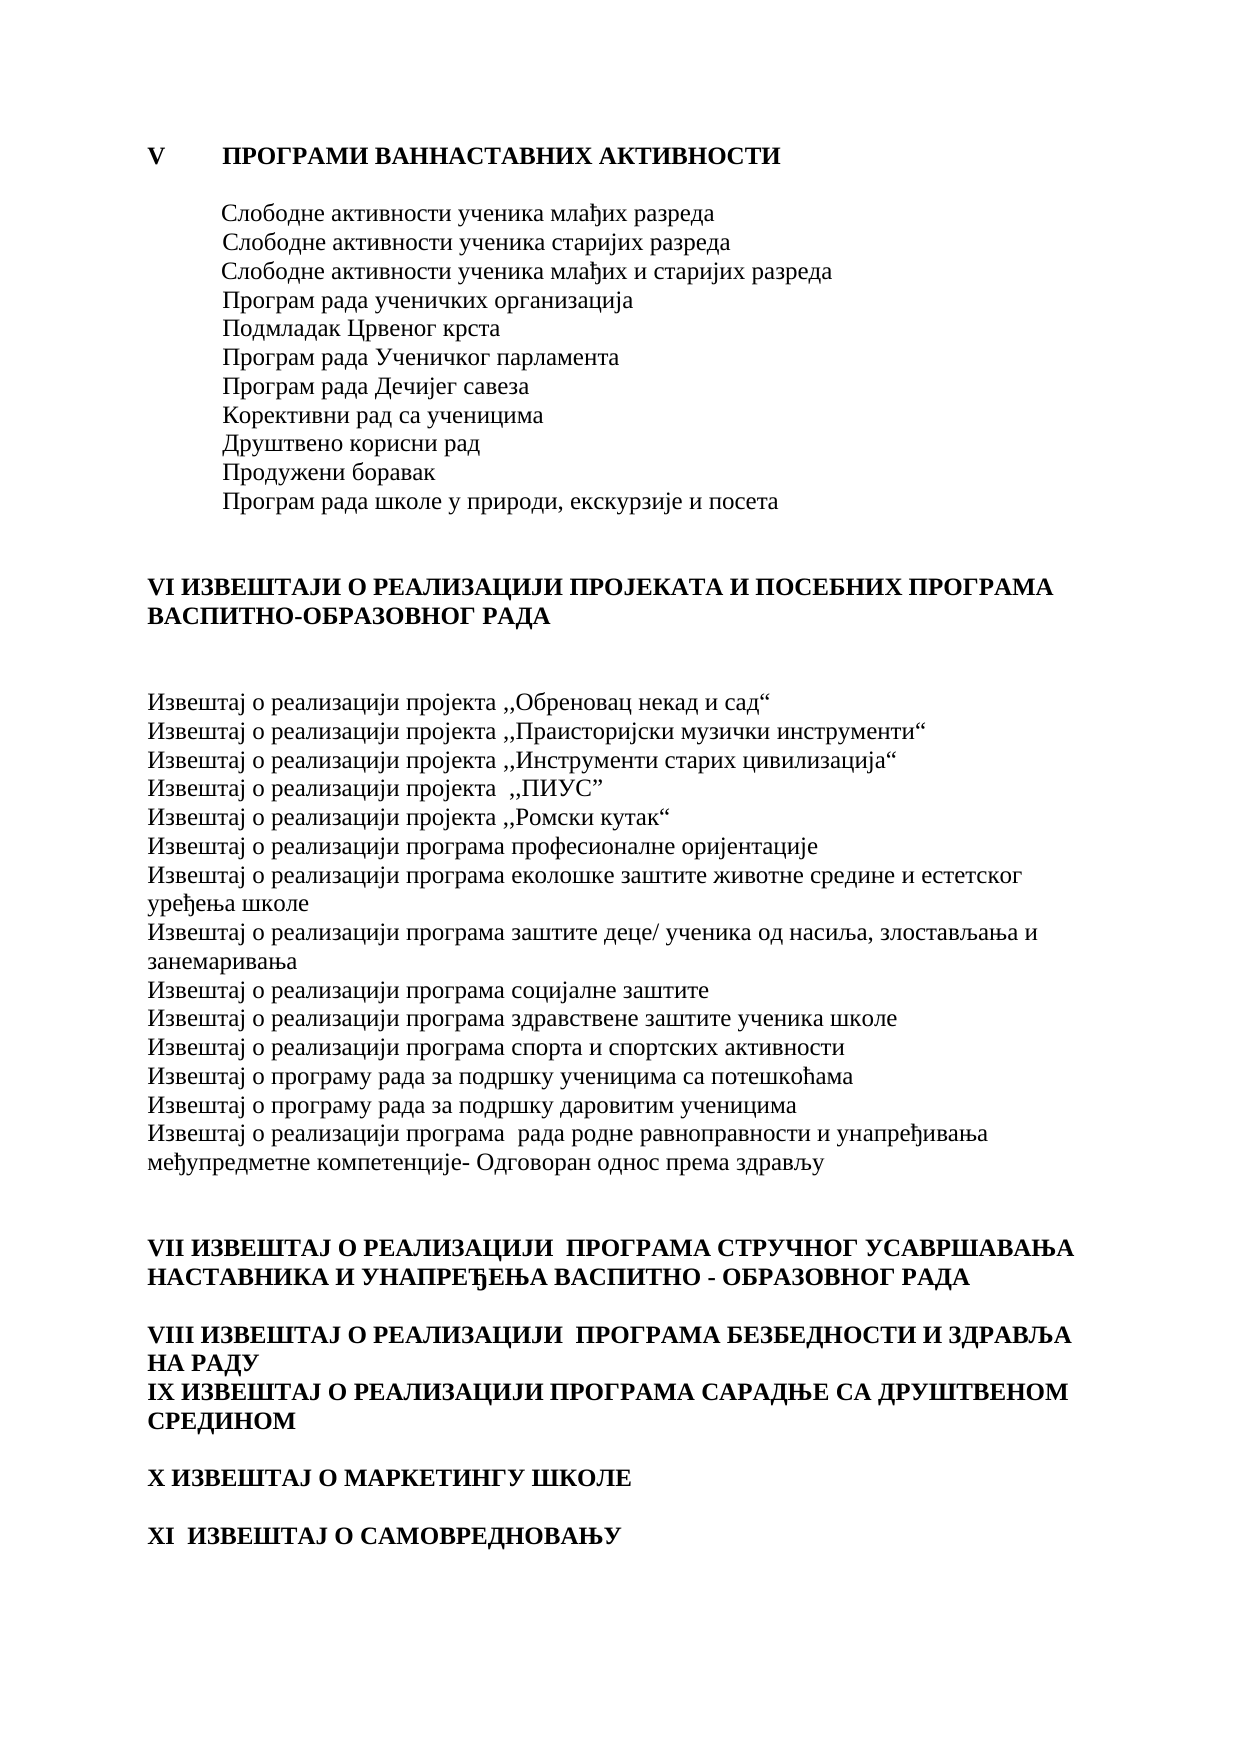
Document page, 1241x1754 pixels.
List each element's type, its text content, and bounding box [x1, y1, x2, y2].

text Извештај о реализацији пројекта ,,Ромски кутак“ [147, 802, 1093, 831]
text VI ИЗВЕШТАЈИ О РЕАЛИЗАЦИЈИ ПРОЈЕКАТА И ПОСЕБНИХ ПРОГРАМА ВАСПИТНО-ОБРАЗОВНОГ РАДА [147, 572, 1093, 630]
text Корективни рад са ученицима [147, 400, 1093, 428]
text Извештај о реализацији пројекта ,,Обреновац некад и сад“ [147, 687, 1093, 716]
text Програм рада школе у природи, екскурзије и посета [147, 486, 1093, 515]
text V ПРОГРАМИ ВАННАСТАВНИХ АКТИВНОСТИ [147, 141, 1093, 170]
text Извештај о програму рада за подршку ученицима са потешкоћама [147, 1061, 1093, 1090]
text Извештај о реализацији програма социјалне заштите [147, 975, 1093, 1003]
text Продужени боравак [147, 457, 1093, 486]
text Извештај о програму рада за подршку даровитим ученицима [147, 1090, 1093, 1118]
text Извештај о реализацији програма професионалне оријентације [147, 831, 1093, 860]
text Извештај о реализацији пројекта ,,Инструменти старих цивилизација“ [147, 745, 1093, 773]
text Извештај о реализацији пројекта ,,ПИУС” [147, 773, 1093, 802]
text Извештај о реализацији програма заштите деце/ ученика од насиља, злостављања и занемаривања [147, 917, 1093, 975]
text Слободне активности ученика старијих разреда [147, 227, 1093, 256]
text Програм рада Ученичког парламента [147, 342, 1093, 371]
text Извештај о реализацији програма спорта и спортских активности [147, 1032, 1093, 1061]
text Слободне активности ученика млађих разреда [147, 198, 1093, 227]
text Извештај о реализацији програма рада родне равноправности и унапређивања међупредметне компетенције- Одговоран однос према здрављу [147, 1118, 1093, 1176]
text Програм рада Дечијег савеза [147, 371, 1093, 400]
text Извештај о реализацији пројекта ,,Праисторијски музички инструменти“ [147, 716, 1093, 745]
text IX ИЗВЕШТАЈ О РЕАЛИЗАЦИЈИ ПРОГРАМА САРАДЊЕ СА ДРУШТВЕНОМ СРЕДИНОМ [147, 1377, 1093, 1435]
text XI ИЗВЕШТАЈ О САМОВРЕДНОВАЊУ [147, 1521, 1093, 1550]
text Слободне активности ученика млађих и старијих разреда [147, 256, 1093, 285]
text Подмладак Црвеног крста [147, 313, 1093, 342]
text VII ИЗВЕШТАЈ О РЕАЛИЗАЦИЈИ ПРОГРАМА СТРУЧНОГ УСАВРШАВАЊА НАСТАВНИКА И УНАПРЕЂЕЊА ВАСПИТНО - ОБРАЗОВНОГ РАДА [147, 1233, 1093, 1291]
text Друштвено корисни рад [147, 428, 1093, 457]
text VIII ИЗВЕШТАЈ О РЕАЛИЗАЦИЈИ ПРОГРАМА БЕЗБЕДНОСТИ И ЗДРАВЉА НА РАДУ [147, 1320, 1093, 1377]
text Програм рада ученичких организација [147, 285, 1093, 313]
text Извештај о реализацији програма здравствене заштите ученика школе [147, 1003, 1093, 1032]
text X ИЗВЕШТАЈ О МАРКЕТИНГУ ШКОЛЕ [147, 1463, 1093, 1492]
text Извештај о реализацији програма еколошке заштите животне средине и естетског уређења школе [147, 860, 1093, 917]
